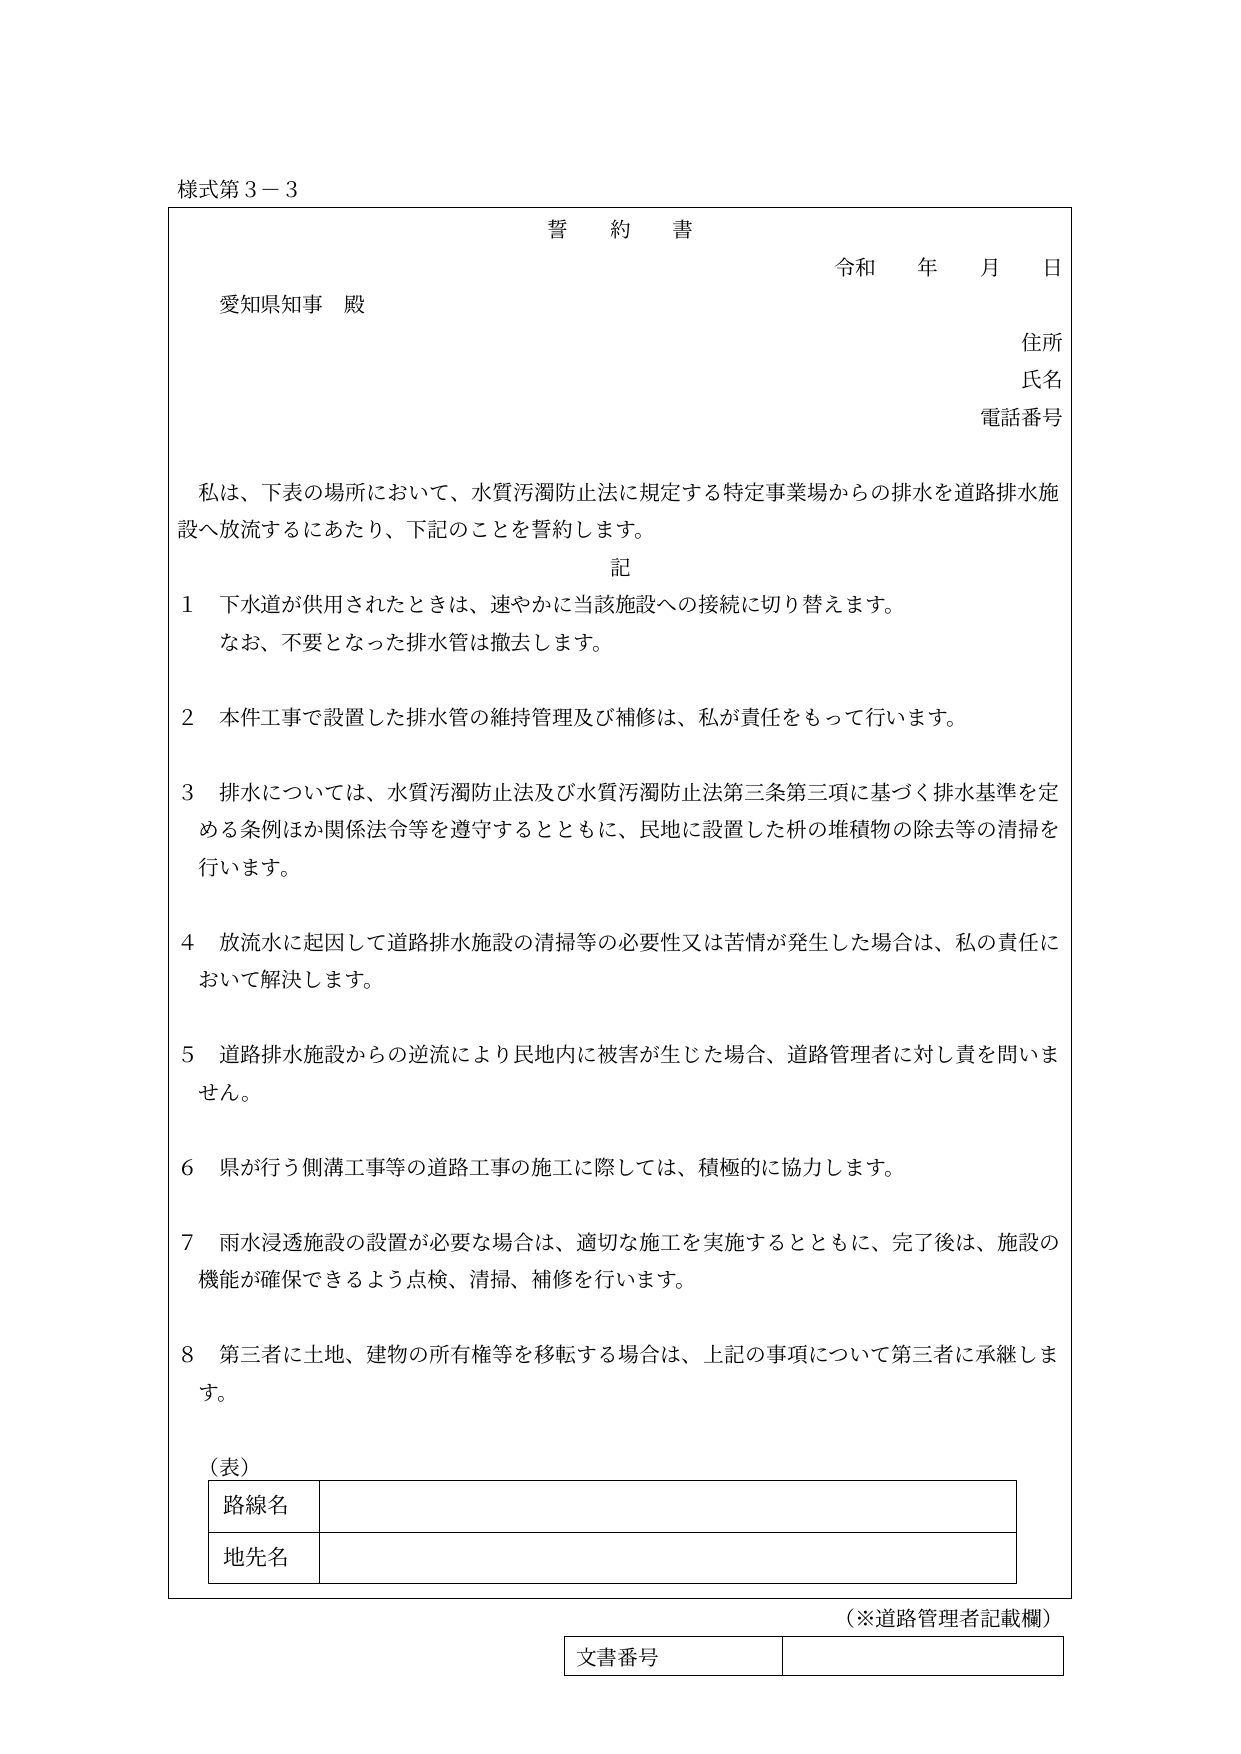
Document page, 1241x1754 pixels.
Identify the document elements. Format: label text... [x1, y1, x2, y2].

text なお、不要となった排水管は撤去します。 [177, 623, 1063, 660]
text 氏名 [177, 360, 1063, 398]
text ３ 排水については、水質汚濁防止法及び水質汚濁防止法第三条第三項に基づく排水基準を定める条例ほか関係法令等を遵守するとともに、民地に設置した枡の堆積物の除去等の清掃を行います。 [177, 773, 1063, 885]
text 様式第３－３ [177, 169, 1063, 207]
text ７ 雨水浸透施設の設置が必要な場合は、適切な施工を実施するとともに、完了後は、施設の機能が確保できるよう点検、清掃、補修を行います。 [177, 1223, 1063, 1298]
text 誓 約 書 [169, 208, 1071, 248]
table_header 文書番号 [565, 1637, 782, 1675]
text 私は、下表の場所において、水質汚濁防止法に規定する特定事業場からの排水を道路排水施設へ放流するにあたり、下記のことを誓約します。 [177, 473, 1063, 548]
subtitle 記 [177, 548, 1063, 585]
text １ 下水道が供用されたときは、速やかに当該施設への接続に切り替えます。 [177, 585, 1063, 623]
text 住所 [177, 323, 1063, 360]
text ２ 本件工事で設置した排水管の維持管理及び補修は、私が責任をもって行います。 [177, 698, 1063, 735]
text （※道路管理者記載欄） [177, 1599, 1063, 1636]
text 令和 年 月 日 [177, 248, 1063, 285]
text ６ 県が行う側溝工事等の道路工事の施工に際しては、積極的に協力します。 [177, 1148, 1063, 1185]
table_header [783, 1637, 1063, 1675]
text 愛知県知事 殿 [177, 285, 1063, 323]
text （表） [177, 1448, 1063, 1485]
text ８ 第三者に土地、建物の所有権等を移転する場合は、上記の事項について第三者に承継します。 [177, 1335, 1063, 1410]
text 電話番号 [177, 398, 1063, 435]
text ５ 道路排水施設からの逆流により民地内に被害が生じた場合、道路管理者に対し責を問いません。 [177, 1035, 1063, 1110]
text ４ 放流水に起因して道路排水施設の清掃等の必要性又は苦情が発生した場合は、私の責任において解決します。 [177, 923, 1063, 998]
